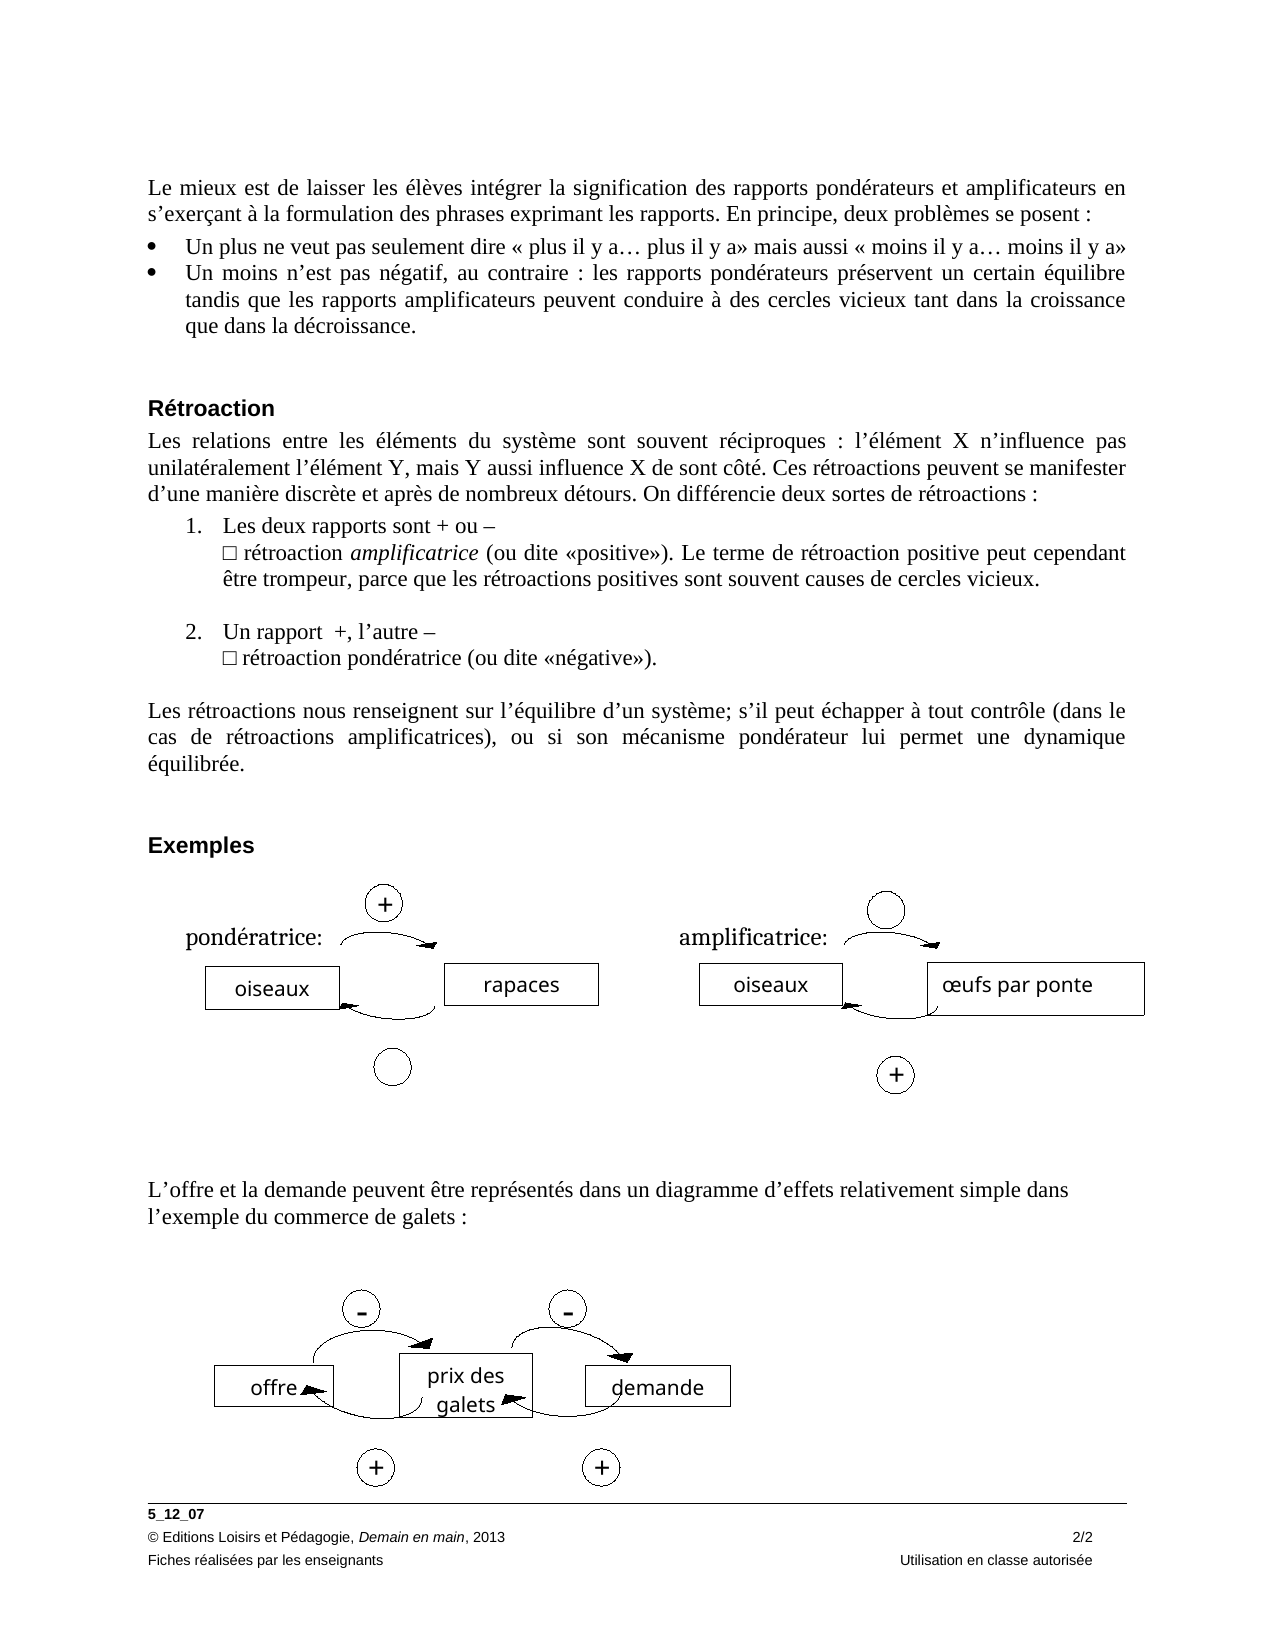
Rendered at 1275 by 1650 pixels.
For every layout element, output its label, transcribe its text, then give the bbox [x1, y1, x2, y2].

text Le mieux est de laisser les élèves intégrer la signification des rapports pondérateurs et amplificateurs en s’exerçant à la formulation des phrases exprimant les rapports. En principe, deux problèmes se posent : [148, 174, 1127, 227]
list Un moins n’est pas négatif, au contraire : les rapports pondérateurs préservent un certain équilibre tandis que les rapports amplificateurs peuvent conduire à des cercles vicieux tant dans la croissance que dans la décroissance. [148, 259, 1127, 338]
text Les relations entre les éléments du système sont souvent réciproques : l’élément X n’influence pas unilatéralement l’élément Y, mais Y aussi influence X de sont côté. Ces rétroactions peuvent se manifester d’une manière discrète et après de nombreux détours. On différencie deux sortes de rétroactions : [148, 427, 1127, 506]
list □ rétroaction amplificatrice (ou dite «positive»). Le terme de rétroaction positive peut cependant être trompeur, parce que les rétroactions positives sont souvent causes de cercles vicieux. [223, 539, 1127, 592]
list Un rapport +, l’autre – [185, 618, 1127, 644]
text L’offre et la demande peuvent être représentés dans un diagramme d’effets relativement simple dans l’exemple du commerce de galets : [148, 1176, 1127, 1229]
text Exemples [148, 832, 1127, 859]
text Les rétroactions nous renseignent sur l’équilibre d’un système; s’il peut échapper à tout contrôle (dans le cas de rétroactions amplificatrices), ou si son mécanisme pondérateur lui permet une dynamique équilibrée. [148, 697, 1127, 776]
text pondératrice: amplificatrice: [185, 922, 1127, 951]
text Rétroaction [148, 394, 1127, 421]
list Les deux rapports sont + ou – [185, 512, 1127, 539]
list □ rétroaction pondératrice (ou dite «négative»). [223, 644, 1127, 671]
list Un plus ne veut pas seulement dire « plus il y a… plus il y a» mais aussi « moins il y a… moins il y a» [148, 233, 1127, 259]
